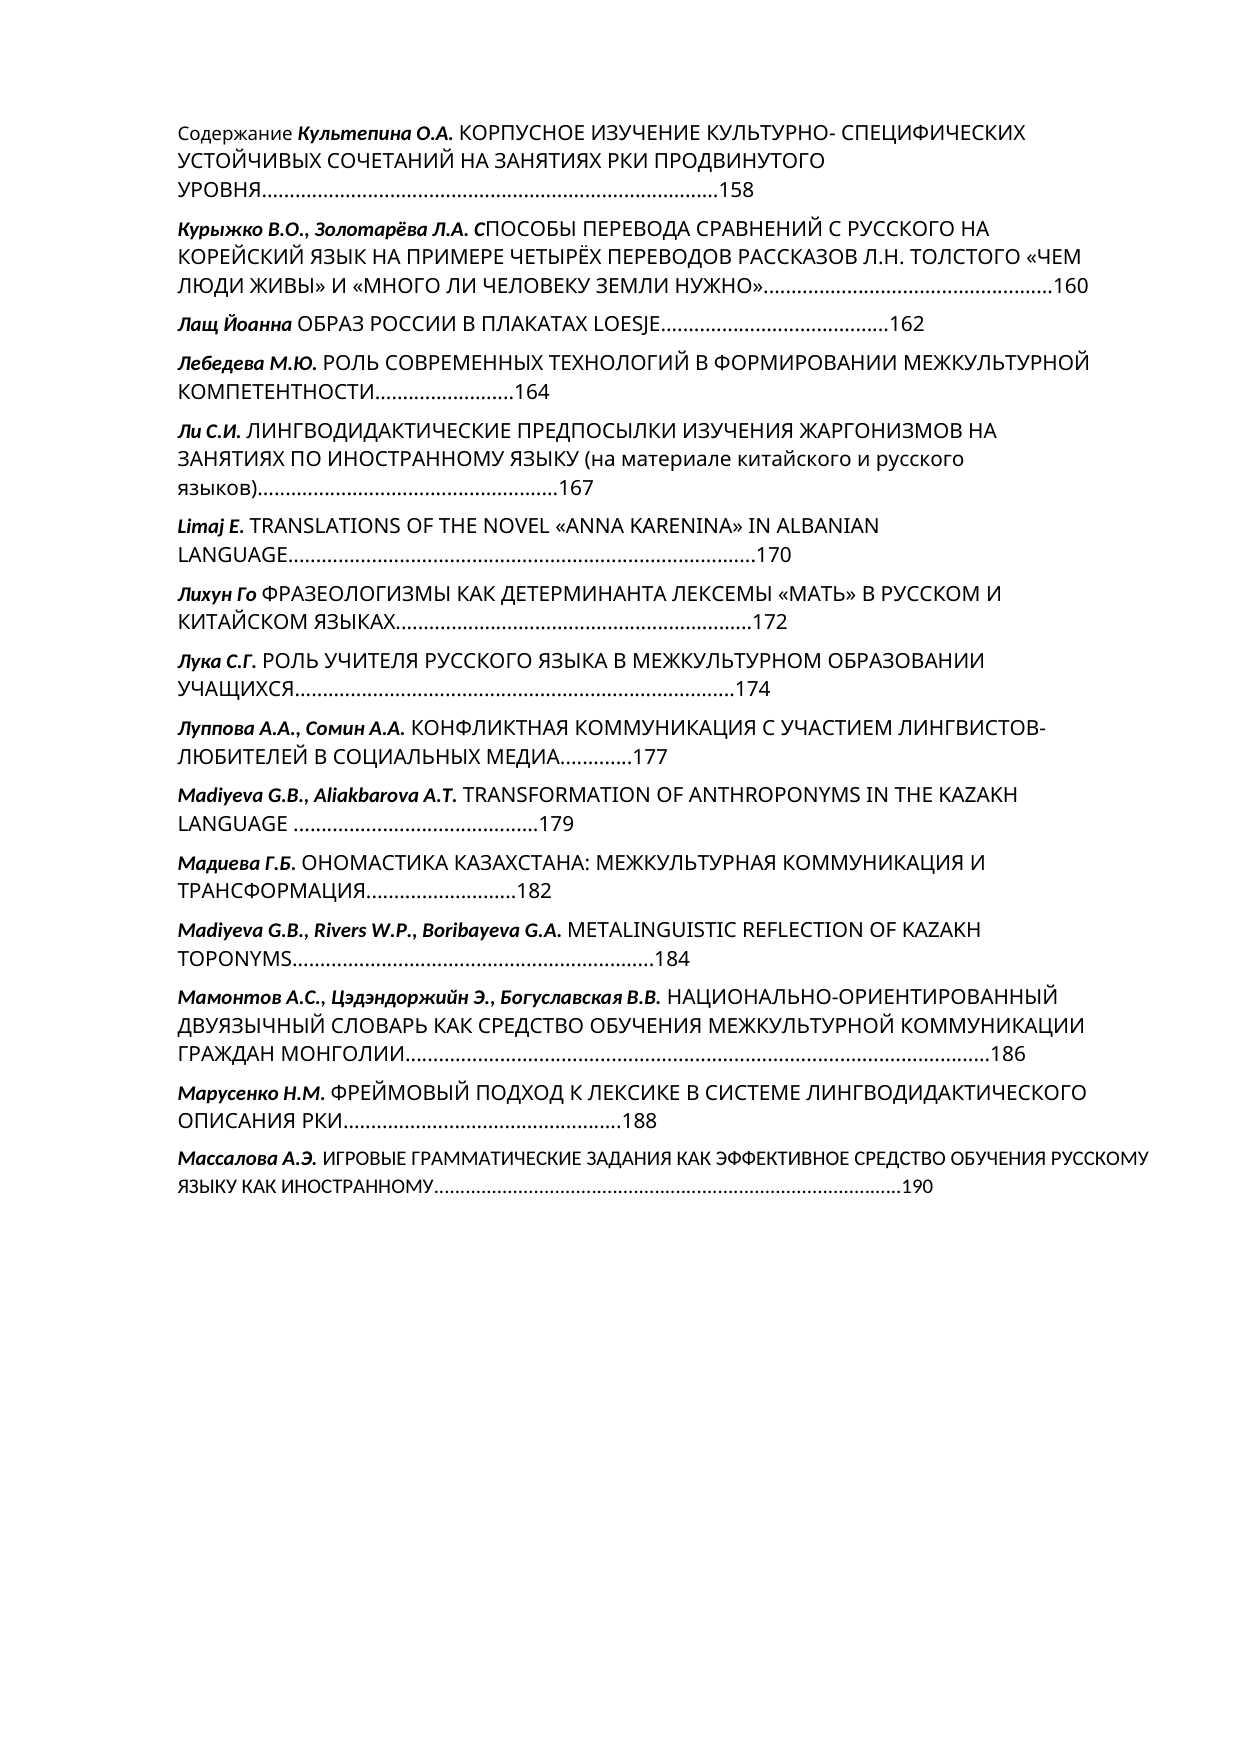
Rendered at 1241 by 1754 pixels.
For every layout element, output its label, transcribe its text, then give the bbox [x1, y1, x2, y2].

text Лебедева М.Ю. РОЛЬ СОВРЕМЕННЫХ ТЕХНОЛОГИЙ В ФОРМИРОВАНИИ МЕЖКУЛЬТУРНОЙ КОМПЕТЕНТНОСТИ.........................164 [177, 348, 1093, 405]
text Limaj E. TRANSLATIONS OF THE NOVEL «ANNA KARENINA» IN ALBANIAN LANGUAGE....................................................................................170 [177, 511, 1093, 568]
text Луппова А.А., Сомин А.А. КОНФЛИКТНАЯ КОММУНИКАЦИЯ С УЧАСТИЕМ ЛИНГВИСТОВ-ЛЮБИТЕЛЕЙ В СОЦИАЛЬНЫХ МЕДИА.............177 [177, 713, 1093, 770]
text Ли С.И. ЛИНГВОДИДАКТИЧЕСКИЕ ПРЕДПОСЫЛКИ ИЗУЧЕНИЯ ЖАРГОНИЗМОВ НА ЗАНЯТИЯХ ПО ИНОСТРАННОМУ ЯЗЫКУ (на материале китайского и русского языков)......................................................167 [177, 416, 1093, 501]
text Madiyeva G.B., Rivers W.P., Boribayeva G.А. METALINGUISTIC REFLECTION OF KAZAKH TOPONYMS.................................................................184 [177, 915, 1093, 972]
text Курыжко В.О., Золотарёва Л.А. СПОСОБЫ ПЕРЕВОДА СРАВНЕНИЙ С РУССКОГО НА КОРЕЙСКИЙ ЯЗЫК НА ПРИМЕРЕ ЧЕТЫРЁХ ПЕРЕВОДОВ РАССКАЗОВ Л.Н. ТОЛСТОГО «ЧЕМ ЛЮДИ ЖИВЫ» И «МНОГО ЛИ ЧЕЛОВЕКУ ЗЕМЛИ НУЖНО»....................................................160 [177, 214, 1093, 299]
text Массалова А.Э. ИГРОВЫЕ ГРАММАТИЧЕСКИЕ ЗАДАНИЯ КАК ЭФФЕКТИВНОЕ СРЕДСТВО ОБУЧЕНИЯ РУССКОМУ ЯЗЫКУ КАК ИНОСТРАННОМУ.........................................................................................190 [177, 1146, 1152, 1198]
text Мадиева Г.Б. ОНОМАСТИКА КАЗАХСТАНА: МЕЖКУЛЬТУРНАЯ КОММУНИКАЦИЯ И ТРАНСФОРМАЦИЯ...........................182 [177, 848, 1093, 905]
text Лука С.Г. РОЛЬ УЧИТЕЛЯ РУССКОГО ЯЗЫКА В МЕЖКУЛЬТУРНОМ ОБРАЗОВАНИИ УЧАЩИХСЯ...............................................................................174 [177, 646, 1093, 703]
text Madiyeva G.B., Aliakbarova A.T. TRANSFORMATION OF ANTHROPONYMS IN THE KAZAKH LANGUAGE ............................................179 [177, 781, 1093, 837]
text Мамонтов А.С., Цэдэндоржийн Э., Богуславская В.В. НАЦИОНАЛЬНО-ОРИЕНТИРОВАННЫЙ ДВУЯЗЫЧНЫЙ СЛОВАРЬ КАК СРЕДСТВО ОБУЧЕНИЯ МЕЖКУЛЬТУРНОЙ КОММУНИКАЦИИ ГРАЖДАН МОНГОЛИИ.........................................................................................................186 [177, 982, 1093, 1068]
text Марусенко Н.М. ФРЕЙМОВЫЙ ПОДХОД К ЛЕКСИКЕ В СИСТЕМЕ ЛИНГВОДИДАКТИЧЕСКОГО ОПИСАНИЯ РКИ..................................................188 [177, 1078, 1093, 1135]
text Лихун Го ФРАЗЕОЛОГИЗМЫ КАК ДЕТЕРМИНАНТА ЛЕКСЕМЫ «МАТЬ» В РУССКОМ И КИТАЙСКОМ ЯЗЫКАХ................................................................172 [177, 579, 1093, 636]
text Лащ Йоанна ОБРАЗ РОССИИ В ПЛАКАТАХ LOESJE.........................................162 [177, 309, 1152, 338]
text Содержание Культепина О.А. КОРПУСНОЕ ИЗУЧЕНИЕ КУЛЬТУРНО- СПЕЦИФИЧЕСКИХ УСТОЙЧИВЫХ СОЧЕТАНИЙ НА ЗАНЯТИЯХ РКИ ПРОДВИНУТОГО УРОВНЯ..................................................................................158 [177, 118, 1093, 203]
